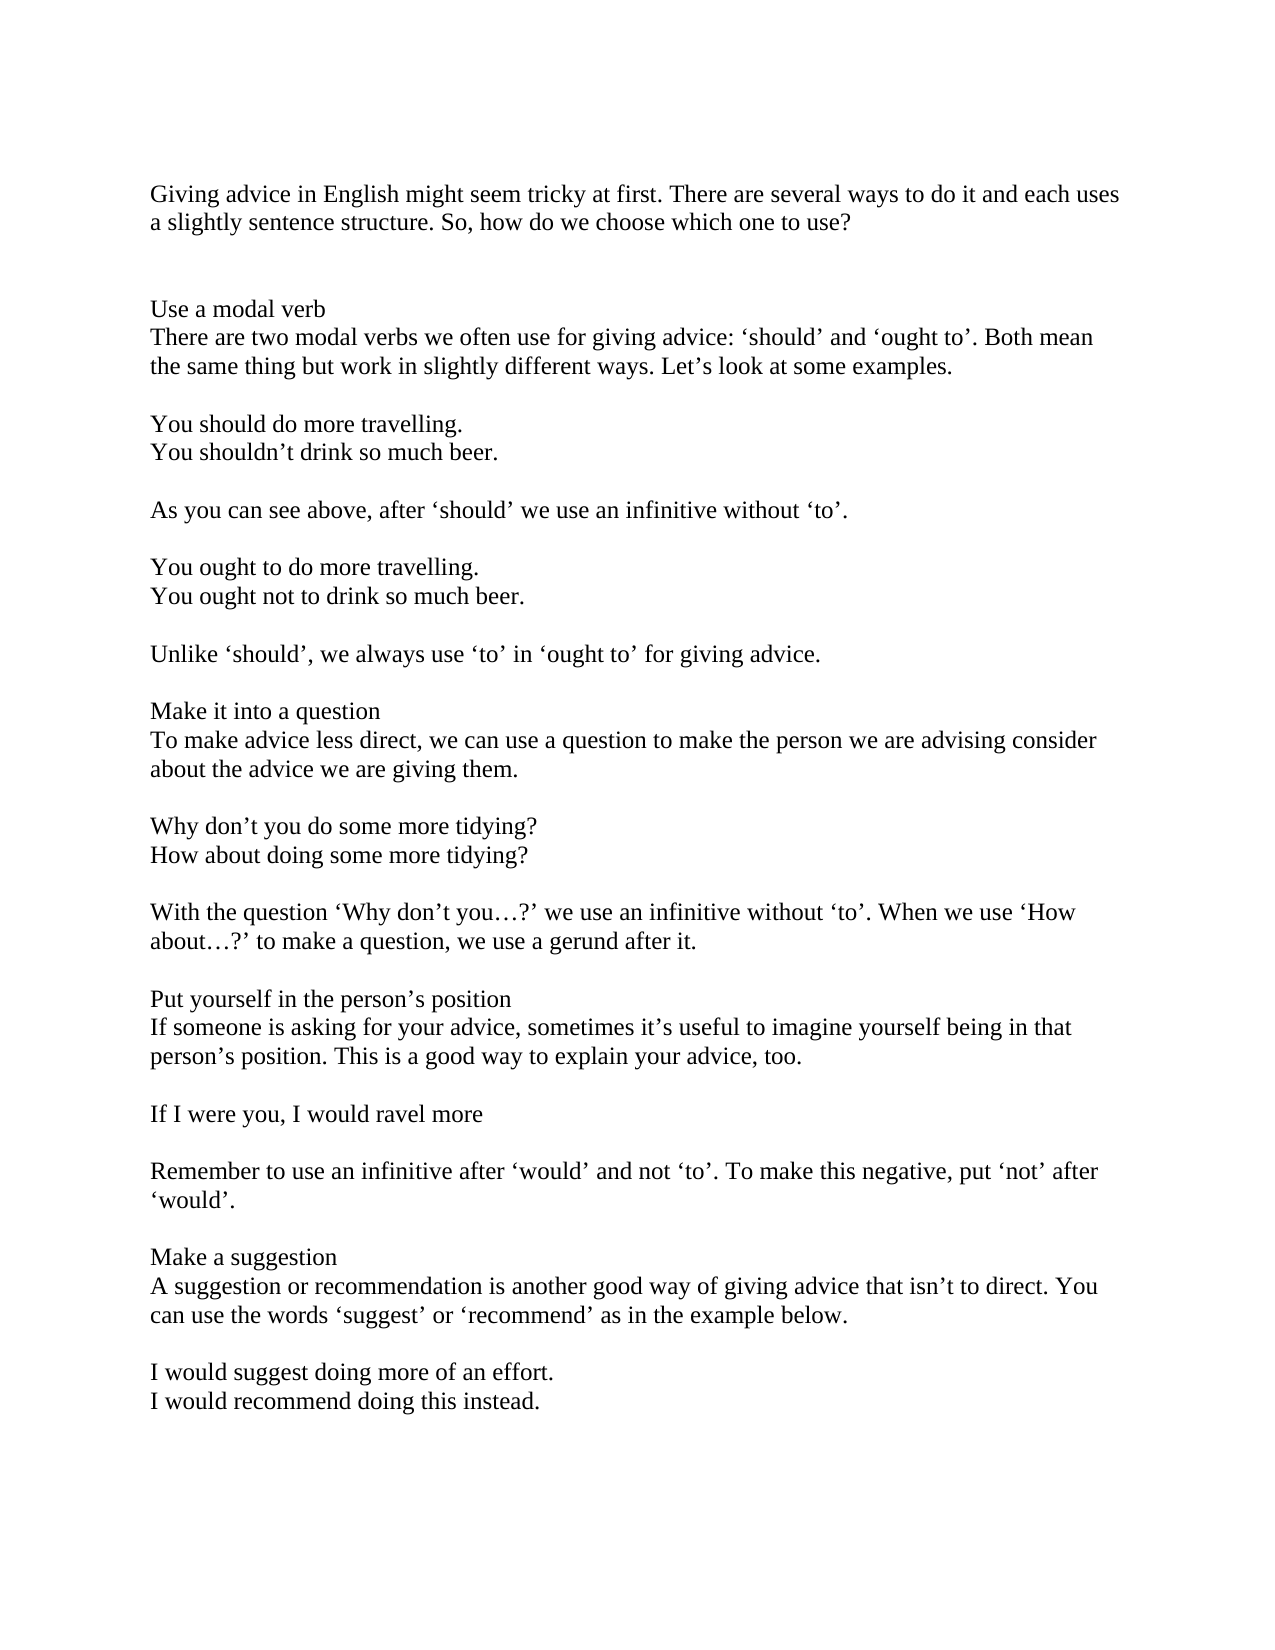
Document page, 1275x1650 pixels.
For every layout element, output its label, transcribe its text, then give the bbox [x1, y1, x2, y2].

text You should do more travelling. [150, 409, 1125, 437]
text I would recommend doing this instead. [150, 1386, 1125, 1415]
text Remember to use an infinitive after ‘would’ and not ‘to’. To make this negative, put ‘not’ after ‘would’. [150, 1156, 1125, 1214]
text You ought to do more travelling. [150, 552, 1125, 581]
text You ought not to drink so much beer. [150, 581, 1125, 610]
text If I were you, I would ravel more [150, 1099, 1125, 1127]
text Use a modal verb [150, 294, 1125, 322]
text Make it into a question [150, 696, 1125, 725]
text If someone is asking for your advice, sometimes it’s useful to imagine yourself being in that person’s position. This is a good way to explain your advice, too. [150, 1012, 1125, 1070]
text I would suggest doing more of an effort. [150, 1357, 1125, 1386]
text Why don’t you do some more tidying? [150, 811, 1125, 840]
text As you can see above, after ‘should’ we use an infinitive without ‘to’. [150, 495, 1125, 524]
text Make a suggestion [150, 1242, 1125, 1271]
text With the question ‘Why don’t you…?’ we use an infinitive without ‘to’. When we use ‘How about…?’ to make a question, we use a gerund after it. [150, 897, 1125, 955]
text How about doing some more tidying? [150, 840, 1125, 869]
text A suggestion or recommendation is another good way of giving advice that isn’t to direct. You can use the words ‘suggest’ or ‘recommend’ as in the example below. [150, 1271, 1125, 1329]
text Put yourself in the person’s position [150, 984, 1125, 1012]
text Giving advice in English might seem tricky at first. There are several ways to do it and each uses a slightly sentence structure. So, how do we choose which one to use? [150, 179, 1125, 236]
text There are two modal verbs we often use for giving advice: ‘should’ and ‘ought to’. Both mean the same thing but work in slightly different ways. Let’s look at some examples. [150, 322, 1125, 380]
text To make advice less direct, we can use a question to make the person we are advising consider about the advice we are giving them. [150, 725, 1125, 782]
text Unlike ‘should’, we always use ‘to’ in ‘ought to’ for giving advice. [150, 639, 1125, 667]
text You shouldn’t drink so much beer. [150, 437, 1125, 466]
